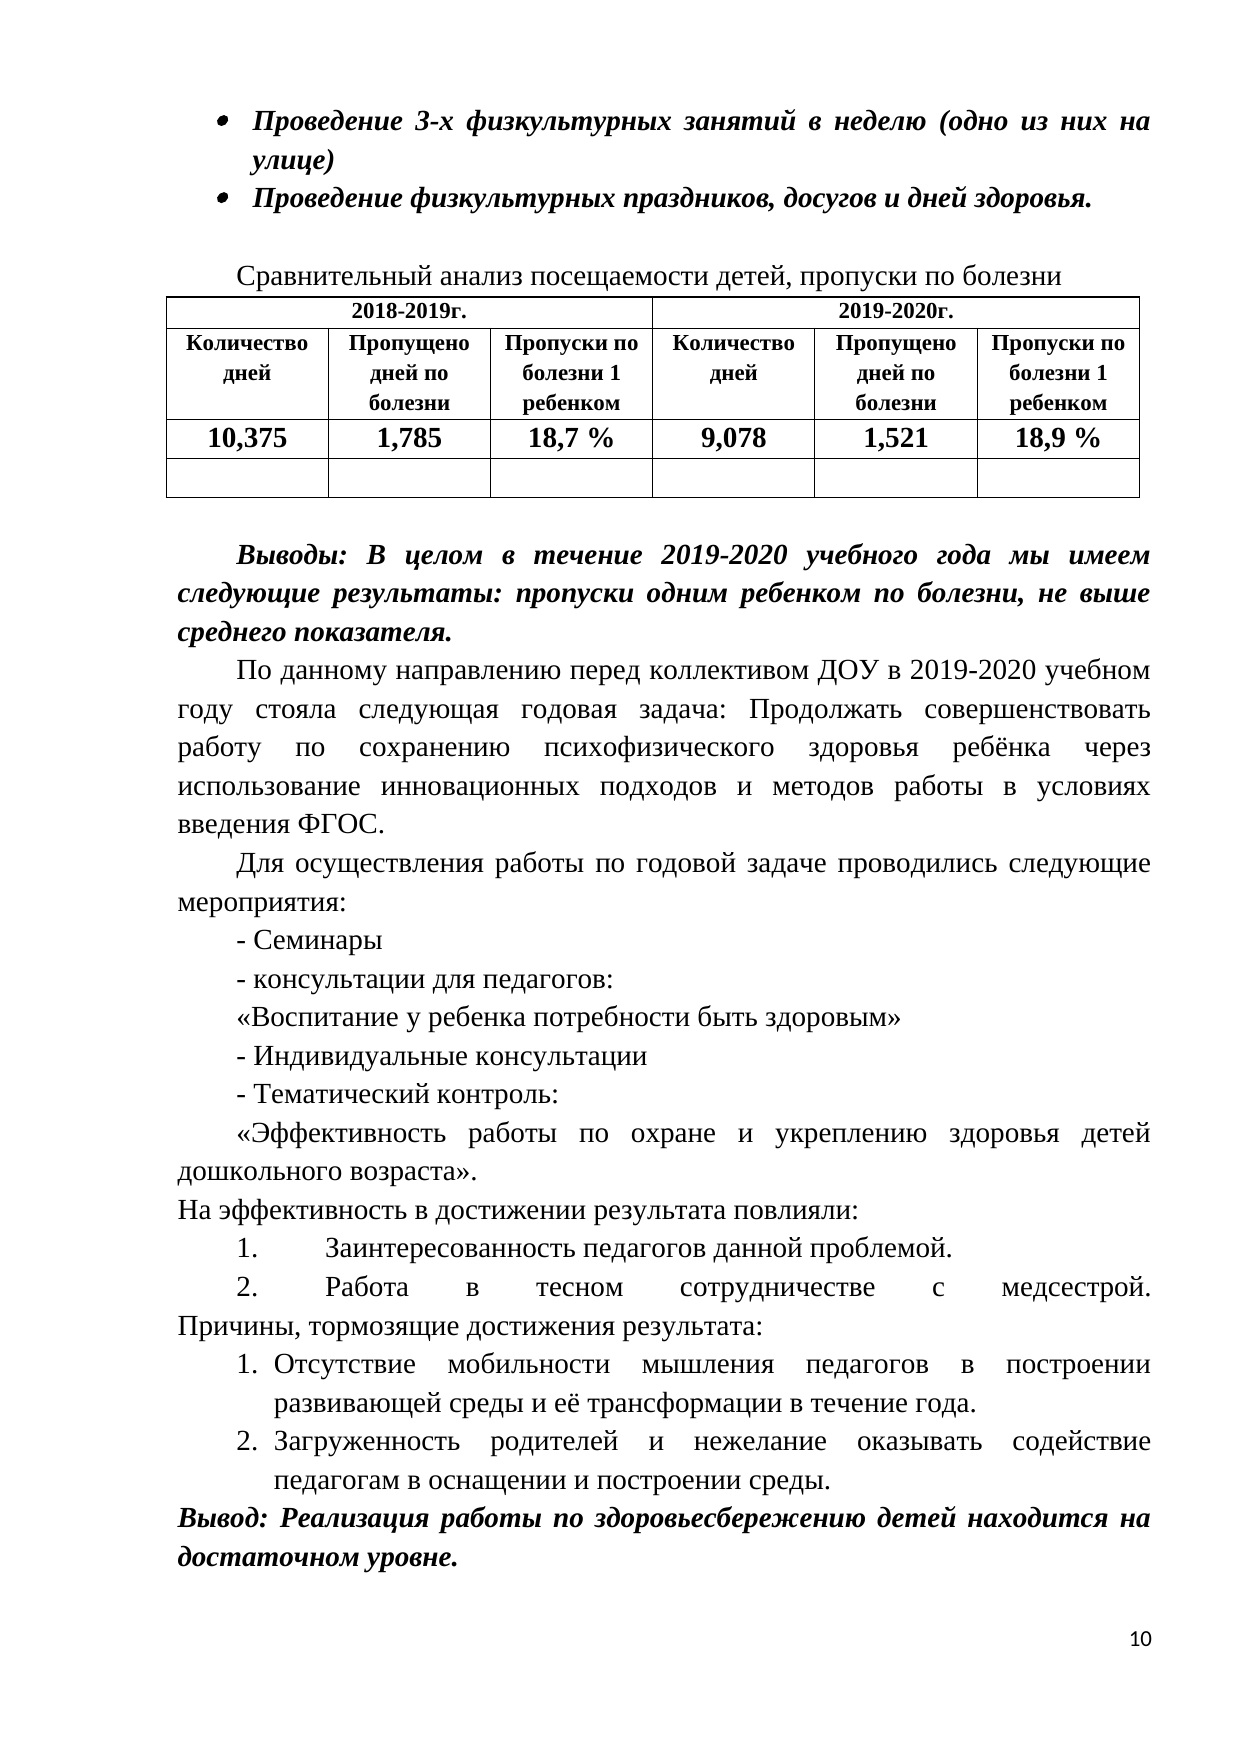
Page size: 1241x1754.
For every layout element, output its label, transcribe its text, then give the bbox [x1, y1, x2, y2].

list - Индивидуальные консультации [177, 1038, 1152, 1071]
list Проведение физкультурных праздников, досугов и дней здоровья. [215, 181, 1152, 214]
list На эффективность в достижении результата повлияли: [177, 1192, 1152, 1226]
list Отсутствие мобильности мышления педагогов в построении развивающей среды и её трансформации в течение года. [236, 1346, 1152, 1418]
table_cell [978, 459, 1139, 497]
table_cell Пропуски по болезни 1 ребенком [978, 329, 1139, 419]
list Загруженность родителей и нежелание оказывать содействие педагогам в оснащении и построении среды. [236, 1423, 1152, 1495]
list Работа в тесном сотрудничестве с медсестрой. Причины, тормозящие достижения результата: [177, 1269, 1152, 1341]
table_cell 10,375 [167, 420, 328, 458]
table_cell Пропущено дней по болезни [329, 329, 490, 419]
table_cell 1,521 [815, 420, 977, 458]
table_cell Количество дней [653, 329, 814, 419]
list - Семинары [177, 922, 1152, 956]
list По данному направлению перед коллективом ДОУ в 2019-2020 учебном году стояла следующая годовая задача: Продолжать совершенствовать работу по сохранению психофизического здоровья ребёнка через использование инновационных подходов и методов работы в условиях введения ФГОС. [177, 652, 1152, 840]
list - консультации для педагогов: [177, 961, 1152, 994]
table_cell [815, 459, 977, 497]
list «Эффективность работы по охране и укреплению здоровья детей дошкольного возраста». [177, 1115, 1152, 1187]
table_header 2019-2020г. [653, 298, 1139, 328]
table_cell Пропуски по болезни 1 ребенком [491, 329, 652, 419]
list «Воспитание у ребенка потребности быть здоровым» [177, 999, 1152, 1033]
table_cell 9,078 [653, 420, 814, 458]
list Сравнительный анализ посещаемости детей, пропуски по болезни [177, 258, 1152, 291]
table_cell 1,785 [329, 420, 490, 458]
list - Тематический контроль: [177, 1076, 1152, 1110]
table_cell [329, 459, 490, 497]
list Выводы: В целом в течение 2019-2020 учебного года мы имеем следующие результаты: пропуски одним ребенком по болезни, не выше среднего показателя. [177, 537, 1152, 647]
table_cell Количество дней [167, 329, 328, 419]
table_cell 18,9 % [978, 420, 1139, 458]
table_cell [167, 459, 328, 497]
table_cell 18,7 % [491, 420, 652, 458]
text Вывод: Реализация работы по здоровьесбережению детей находится на достаточном уровне. [177, 1500, 1152, 1572]
list Проведение 3-х физкультурных занятий в неделю (одно из них на улице) [215, 103, 1152, 176]
table_cell [653, 459, 814, 497]
table_cell [491, 459, 652, 497]
list Для осуществления работы по годовой задаче проводились следующие мероприятия: [177, 845, 1152, 917]
table_cell Пропущено дней по болезни [815, 329, 977, 419]
table_header 2018-2019г. [167, 298, 652, 328]
list Заинтересованность педагогов данной проблемой. [177, 1231, 1152, 1264]
